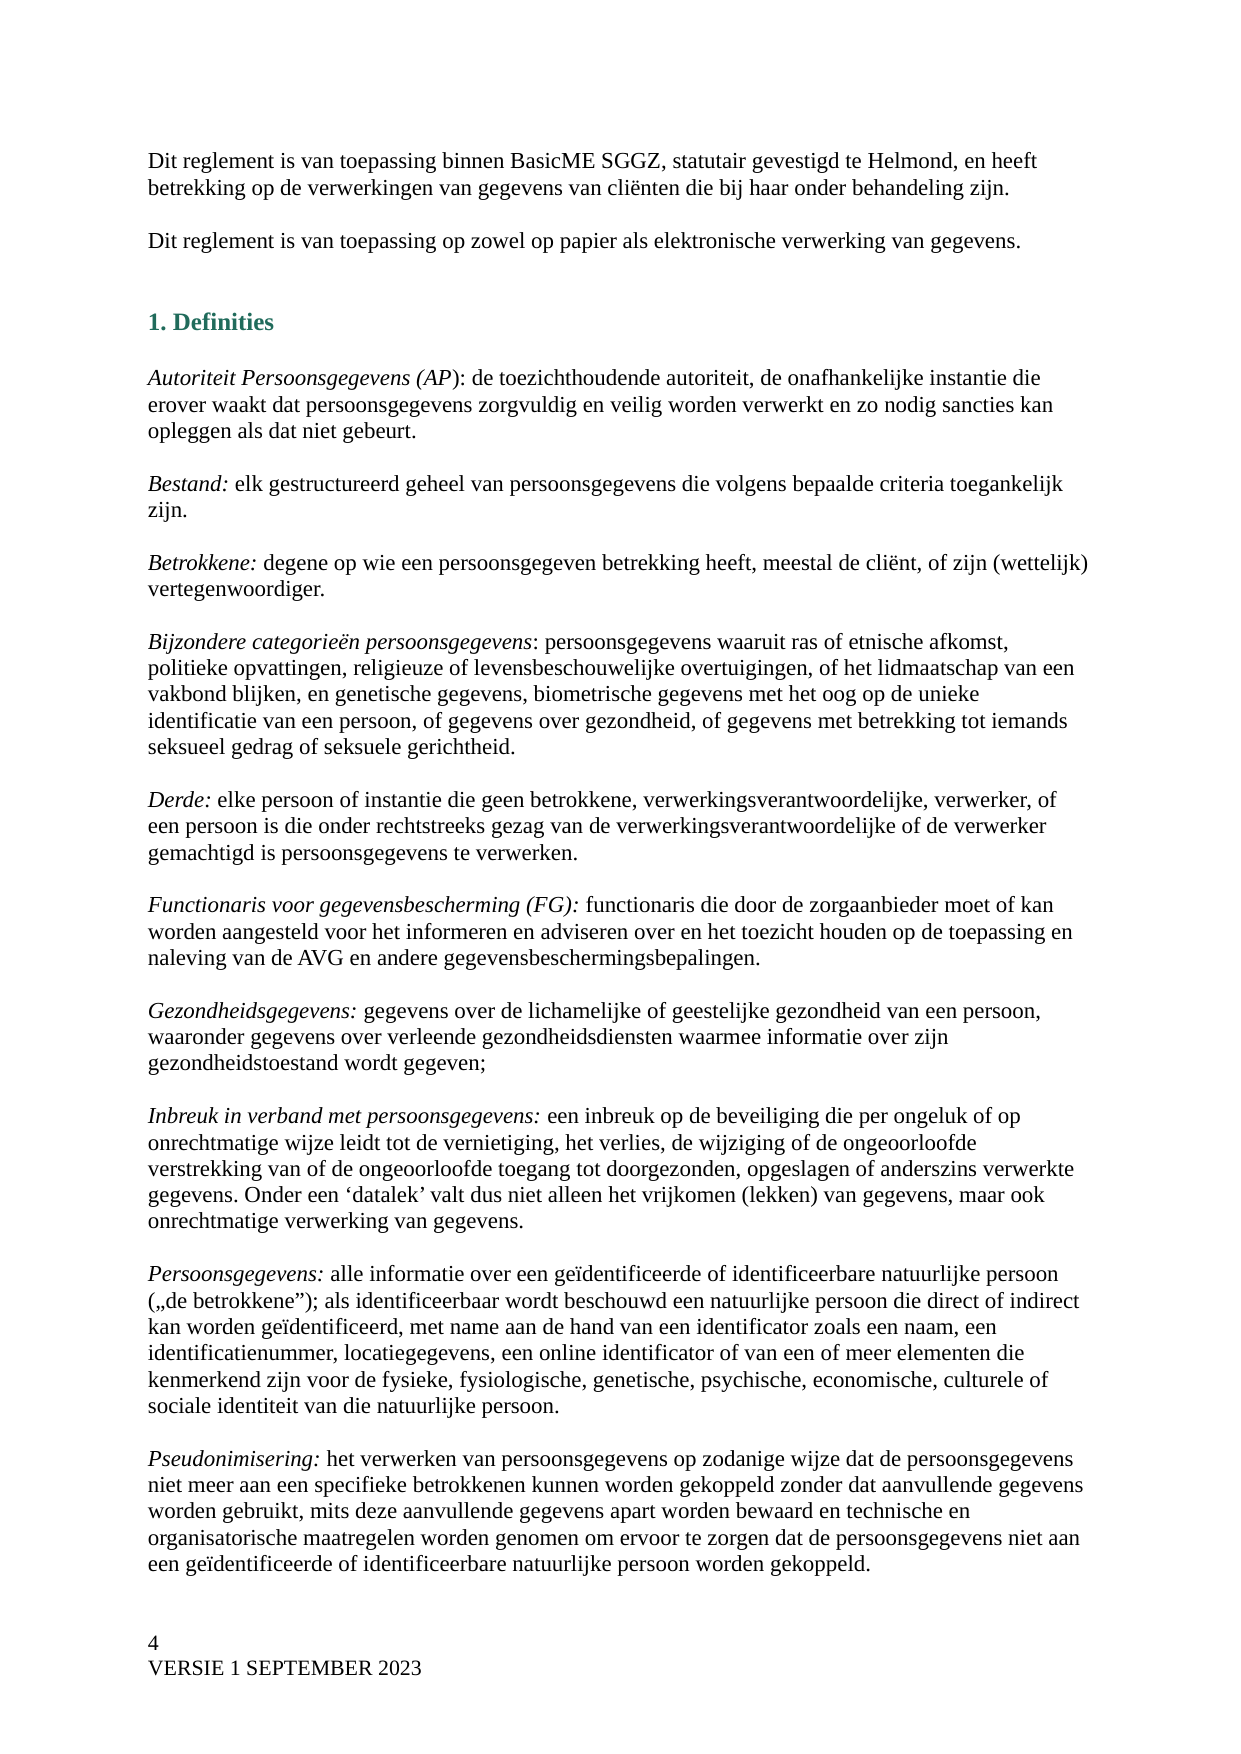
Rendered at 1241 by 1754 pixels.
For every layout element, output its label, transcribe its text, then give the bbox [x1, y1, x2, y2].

text Bijzondere categorieën persoonsgegevens: persoonsgegevens waaruit ras of etnische afkomst, politieke opvattingen, religieuze of levensbeschouwelijke overtuigingen, of het lidmaatschap van een vakbond blijken, en genetische gegevens, biometrische gegevens met het oog op de unieke identificatie van een persoon, of gegevens over gezondheid, of gegevens met betrekking tot iemands seksueel gedrag of seksuele gerichtheid. [148, 628, 1093, 759]
text Autoriteit Persoonsgegevens (AP): de toezichthoudende autoriteit, de onafhankelijke instantie die erover waakt dat persoonsgegevens zorgvuldig en veilig worden verwerkt en zo nodig sancties kan opleggen als dat niet gebeurt. [148, 364, 1093, 443]
text Gezondheidsgegevens: gegevens over de lichamelijke of geestelijke gezondheid van een persoon, waaronder gegevens over verleende gezondheidsdiensten waarmee informatie over zijn gezondheidstoestand wordt gegeven; [148, 997, 1093, 1076]
text Derde: elke persoon of instantie die geen betrokkene, verwerkingsverantwoordelijke, verwerker, of een persoon is die onder rechtstreeks gezag van de verwerkingsverantwoordelijke of de verwerker gemachtigd is persoonsgegevens te verwerken. [148, 786, 1093, 865]
text Betrokkene: degene op wie een persoonsgegeven betrekking heeft, meestal de cliënt, of zijn (wettelijk) vertegenwoordiger. [148, 549, 1093, 601]
text Persoonsgegevens: alle informatie over een geïdentificeerde of identificeerbare natuurlijke persoon („de betrokkene”); als identificeerbaar wordt beschouwd een natuurlijke persoon die direct of indirect kan worden geïdentificeerd, met name aan de hand van een identificator zoals een naam, een identificatienummer, locatiegegevens, een online identificator of van een of meer elementen die kenmerkend zijn voor de fysieke, fysiologische, genetische, psychische, economische, culturele of sociale identiteit van die natuurlijke persoon. [148, 1260, 1093, 1418]
text Bestand: elk gestructureerd geheel van persoonsgegevens die volgens bepaalde criteria toegankelijk zijn. [148, 470, 1093, 522]
subtitle 1. Definities [148, 307, 1093, 336]
text Dit reglement is van toepassing op zowel op papier als elektronische verwerking van gegevens. [148, 227, 1093, 253]
text Pseudonimisering: het verwerken van persoonsgegevens op zodanige wijze dat de persoonsgegevens niet meer aan een specifieke betrokkenen kunnen worden gekoppeld zonder dat aanvullende gegevens worden gebruikt, mits deze aanvullende gegevens apart worden bewaard en technische en organisatorische maatregelen worden genomen om ervoor te zorgen dat de persoonsgegevens niet aan een geïdentificeerde of identificeerbare natuurlijke persoon worden gekoppeld. [148, 1445, 1093, 1577]
text Inbreuk in verband met persoonsgegevens: een inbreuk op de beveiliging die per ongeluk of op onrechtmatige wijze leidt tot de vernietiging, het verlies, de wijziging of de ongeoorloofde verstrekking van of de ongeoorloofde toegang tot doorgezonden, opgeslagen of anderszins verwerkte gegevens. Onder een ‘datalek’ valt dus niet alleen het vrijkomen (lekken) van gegevens, maar ook onrechtmatige verwerking van gegevens. [148, 1102, 1093, 1234]
text Functionaris voor gegevensbescherming (FG): functionaris die door de zorgaanbieder moet of kan worden aangesteld voor het informeren en adviseren over en het toezicht houden op de toepassing en naleving van de AVG en andere gegevensbeschermingsbepalingen. [148, 891, 1093, 970]
text Dit reglement is van toepassing binnen BasicME SGGZ, statutair gevestigd te Helmond, en heeft betrekking op de verwerkingen van gegevens van cliënten die bij haar onder behandeling zijn. [148, 148, 1093, 200]
